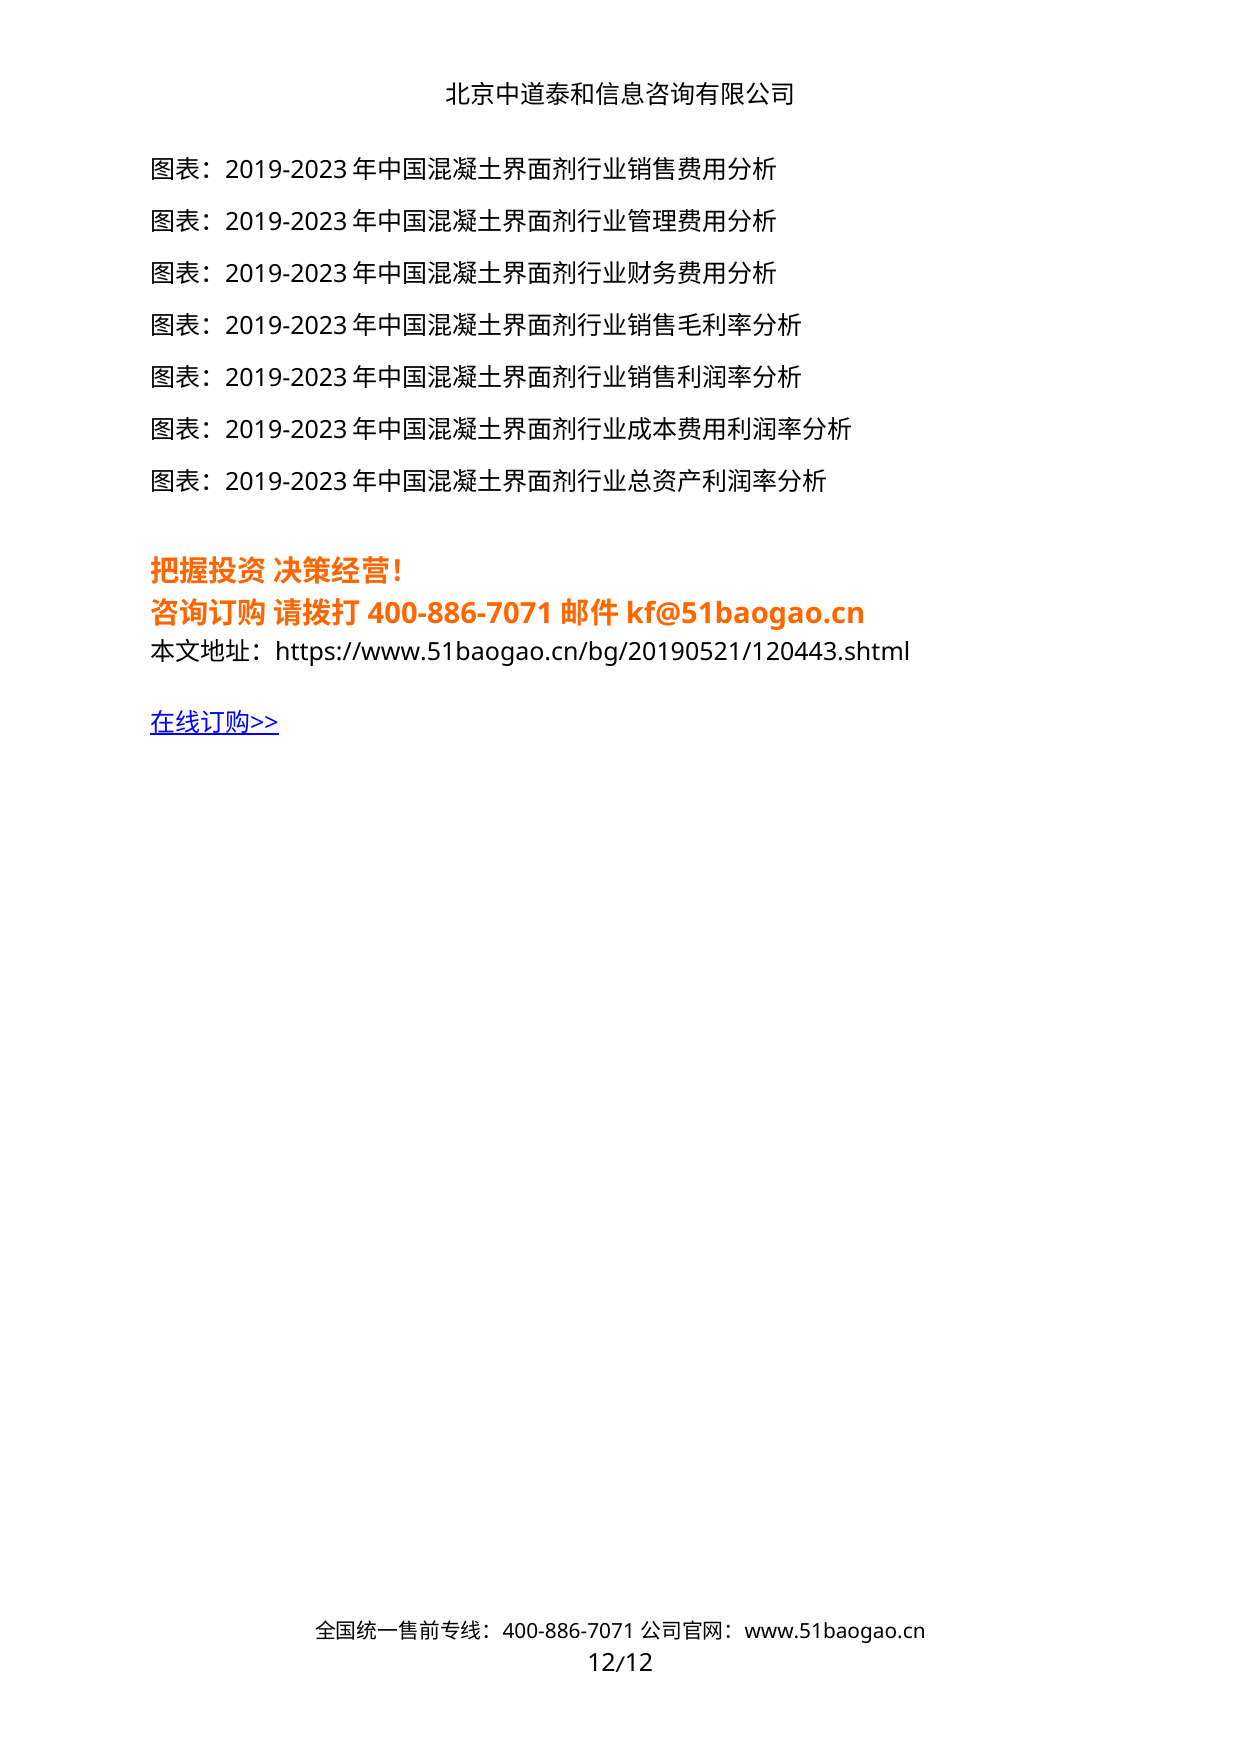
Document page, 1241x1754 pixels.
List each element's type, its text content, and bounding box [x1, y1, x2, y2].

text 在线订购>> [150, 668, 1090, 738]
text 图表：2019-2023年中国混凝土界面剂行业销售毛利率分析 [150, 306, 1090, 342]
text 图表：2019-2023年中国混凝土界面剂行业成本费用利润率分析 [150, 409, 1090, 446]
text 图表：2019-2023年中国混凝土界面剂行业财务费用分析 [150, 254, 1090, 290]
text 把握投资 决策经营！咨询订购 请拨打 400-886-7071 邮件 kf@51baogao.cn本文地址：https://www.51baogao.cn/bg/20190521/120443.shtml [150, 513, 1090, 668]
text 图表：2019-2023年中国混凝土界面剂行业销售费用分析 [150, 150, 1090, 186]
text 图表：2019-2023年中国混凝土界面剂行业销售利润率分析 [150, 357, 1090, 394]
text 图表：2019-2023年中国混凝土界面剂行业管理费用分析 [150, 202, 1090, 238]
text 图表：2019-2023年中国混凝土界面剂行业总资产利润率分析 [150, 461, 1090, 497]
